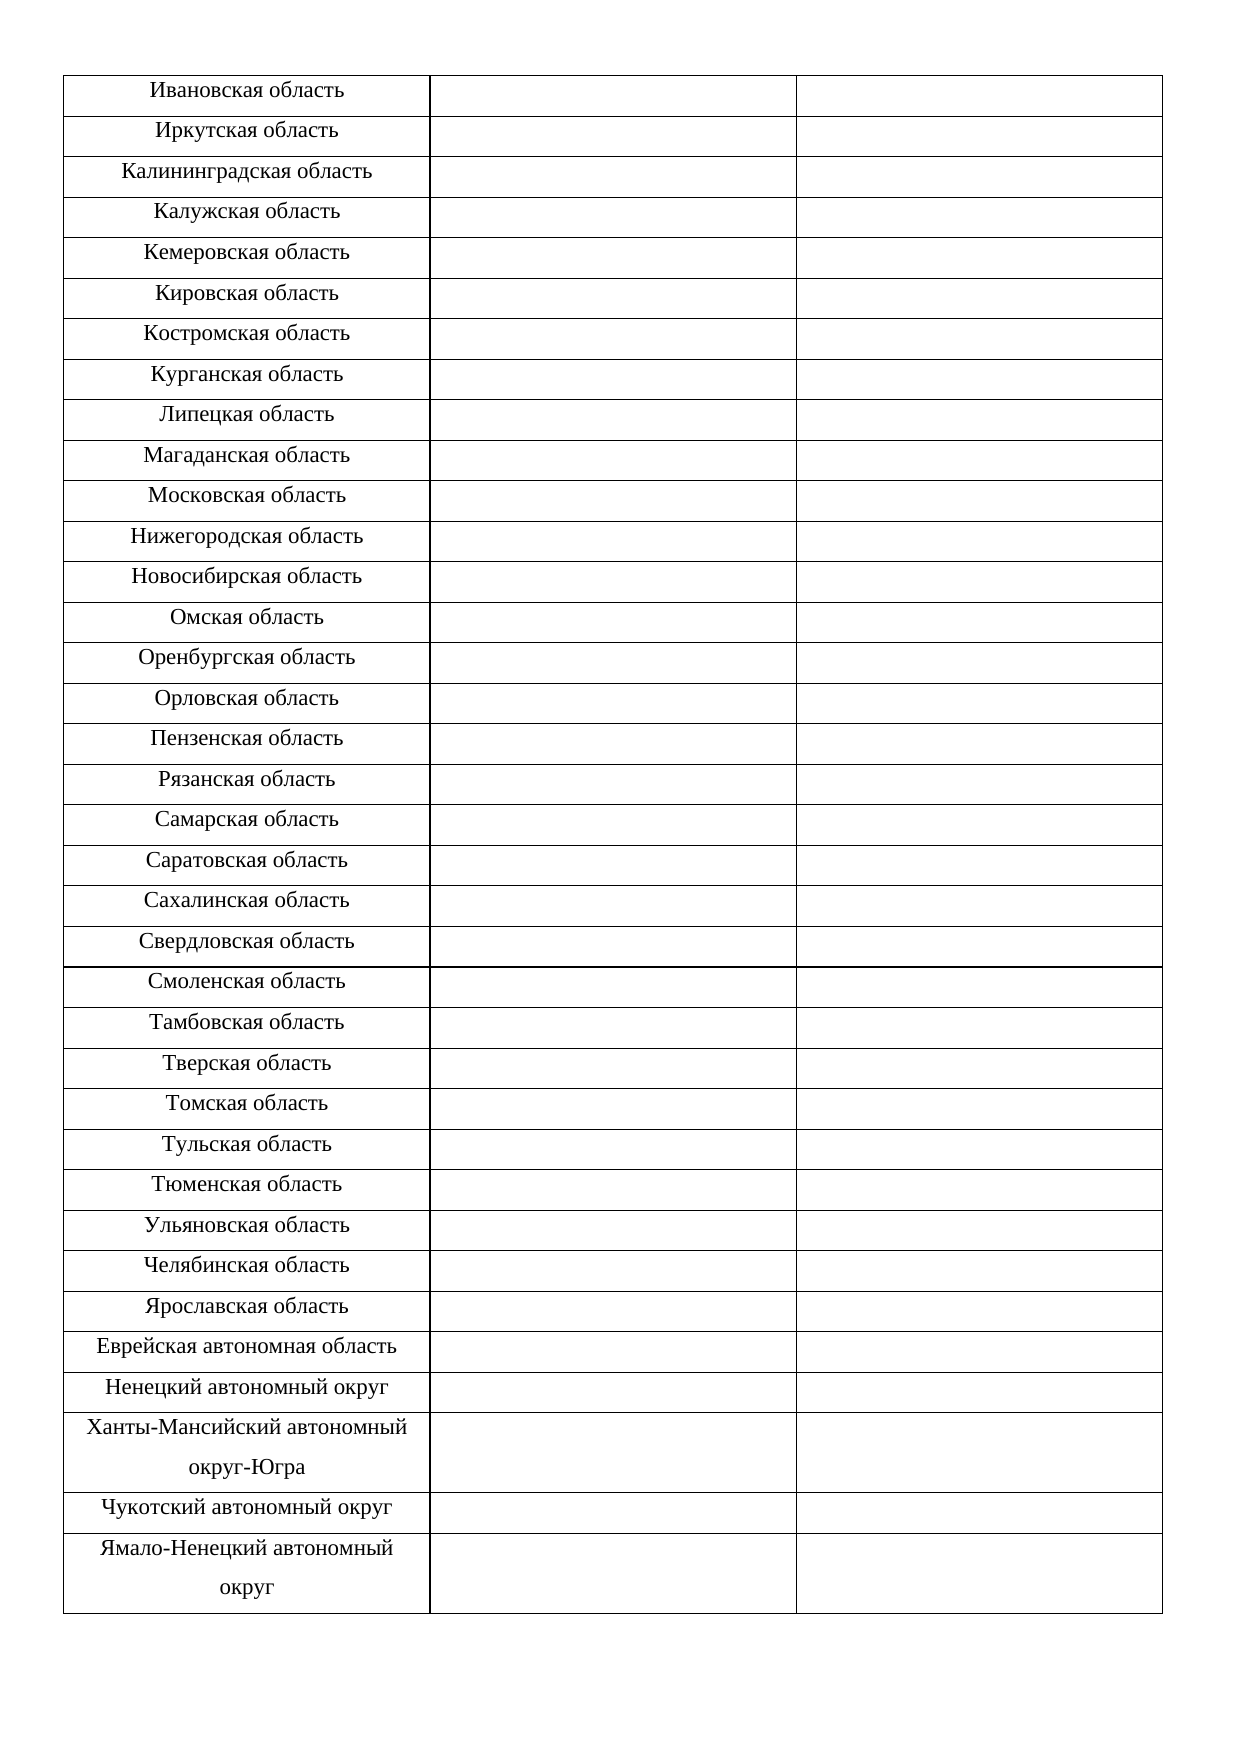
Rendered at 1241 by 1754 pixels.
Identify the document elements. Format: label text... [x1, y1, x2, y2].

table_cell [797, 968, 1162, 1007]
table_cell [431, 441, 796, 480]
table_cell Челябинская область [64, 1251, 429, 1291]
table_cell [431, 603, 796, 642]
table_cell Ульяновская область [64, 1211, 429, 1250]
table_cell Сахалинская область [64, 886, 429, 926]
table_cell [431, 1049, 796, 1088]
table_cell Оренбургская область [64, 643, 429, 683]
table_cell [797, 1413, 1162, 1492]
table_cell Калининградская область [64, 157, 429, 197]
table_cell [431, 522, 796, 561]
table_cell [797, 279, 1162, 318]
table_cell Омская область [64, 603, 429, 642]
table_cell [797, 1373, 1162, 1412]
table_cell [797, 481, 1162, 521]
table_cell [431, 643, 796, 683]
table_cell [797, 562, 1162, 602]
table_cell [797, 319, 1162, 359]
table_cell [797, 522, 1162, 561]
table_cell Орловская область [64, 684, 429, 723]
table_cell [431, 117, 796, 156]
table_cell [797, 886, 1162, 926]
table_cell Костромская область [64, 319, 429, 359]
table_cell [431, 1292, 796, 1331]
table_cell Чукотский автономный округ [64, 1493, 429, 1533]
table_cell [431, 968, 796, 1007]
table_cell [797, 765, 1162, 804]
table_cell [431, 1413, 796, 1492]
table_cell [797, 805, 1162, 845]
table_cell [431, 562, 796, 602]
table_cell [797, 441, 1162, 480]
table_cell [797, 1493, 1162, 1533]
table_cell [431, 400, 796, 440]
table_cell [797, 1251, 1162, 1291]
table_cell [431, 1130, 796, 1169]
table_cell [797, 846, 1162, 885]
table_cell Калужская область [64, 198, 429, 237]
table_cell Магаданская область [64, 441, 429, 480]
table_cell [431, 1534, 796, 1613]
table_cell Еврейская автономная область [64, 1332, 429, 1372]
table_cell [797, 1049, 1162, 1088]
table_cell [431, 1373, 796, 1412]
table_cell Тульская область [64, 1130, 429, 1169]
table_cell [797, 1292, 1162, 1331]
table_cell [431, 1008, 796, 1047]
table_cell Ивановская область [64, 76, 429, 116]
table_cell Московская область [64, 481, 429, 521]
table_cell [797, 360, 1162, 399]
table_cell Ненецкий автономный округ [64, 1373, 429, 1412]
table_cell [797, 157, 1162, 197]
table_cell [431, 684, 796, 723]
table_cell Кировская область [64, 279, 429, 318]
table_cell [431, 1089, 796, 1128]
table_cell [797, 1534, 1162, 1613]
table_cell [431, 360, 796, 399]
table_cell [797, 400, 1162, 440]
table_cell Смоленская область [64, 968, 429, 1007]
table_cell Тамбовская область [64, 1008, 429, 1047]
table_cell [431, 319, 796, 359]
table_cell [431, 927, 796, 966]
table_cell [797, 724, 1162, 764]
table_cell Рязанская область [64, 765, 429, 804]
table_cell [431, 198, 796, 237]
table_cell [797, 1130, 1162, 1169]
table_cell [431, 279, 796, 318]
table_cell [431, 765, 796, 804]
table_cell Свердловская область [64, 927, 429, 966]
table_cell [797, 76, 1162, 116]
table_cell [431, 1332, 796, 1372]
table_cell [431, 1251, 796, 1291]
table_cell Тверская область [64, 1049, 429, 1088]
table_cell [431, 157, 796, 197]
table_cell Ярославская область [64, 1292, 429, 1331]
table_cell Ханты-Мансийский автономный округ-Югра [64, 1413, 429, 1492]
table_cell Нижегородская область [64, 522, 429, 561]
table_cell [797, 927, 1162, 966]
table_cell [797, 1008, 1162, 1047]
table_cell [797, 603, 1162, 642]
table_cell [797, 684, 1162, 723]
table_cell [431, 76, 796, 116]
table_cell [431, 238, 796, 278]
table_cell [431, 805, 796, 845]
table_cell [797, 1211, 1162, 1250]
table_cell Ямало-Ненецкий автономный округ [64, 1534, 429, 1613]
table_cell [431, 1211, 796, 1250]
table_cell [797, 1170, 1162, 1209]
table_cell Иркутская область [64, 117, 429, 156]
table_cell [797, 1332, 1162, 1372]
table_cell [431, 886, 796, 926]
table_cell [797, 1089, 1162, 1128]
table_cell [431, 846, 796, 885]
table_cell Кемеровская область [64, 238, 429, 278]
table_cell [431, 724, 796, 764]
table_cell Самарская область [64, 805, 429, 845]
table_cell [431, 1170, 796, 1209]
table_cell [797, 238, 1162, 278]
table_cell [797, 117, 1162, 156]
table_cell [431, 481, 796, 521]
table_cell Курганская область [64, 360, 429, 399]
table_cell Тюменская область [64, 1170, 429, 1209]
table_cell Саратовская область [64, 846, 429, 885]
table_cell [797, 198, 1162, 237]
table_cell [431, 1493, 796, 1533]
table_cell Новосибирская область [64, 562, 429, 602]
table_cell Липецкая область [64, 400, 429, 440]
table_cell [797, 643, 1162, 683]
table_cell Томская область [64, 1089, 429, 1128]
table_cell Пензенская область [64, 724, 429, 764]
